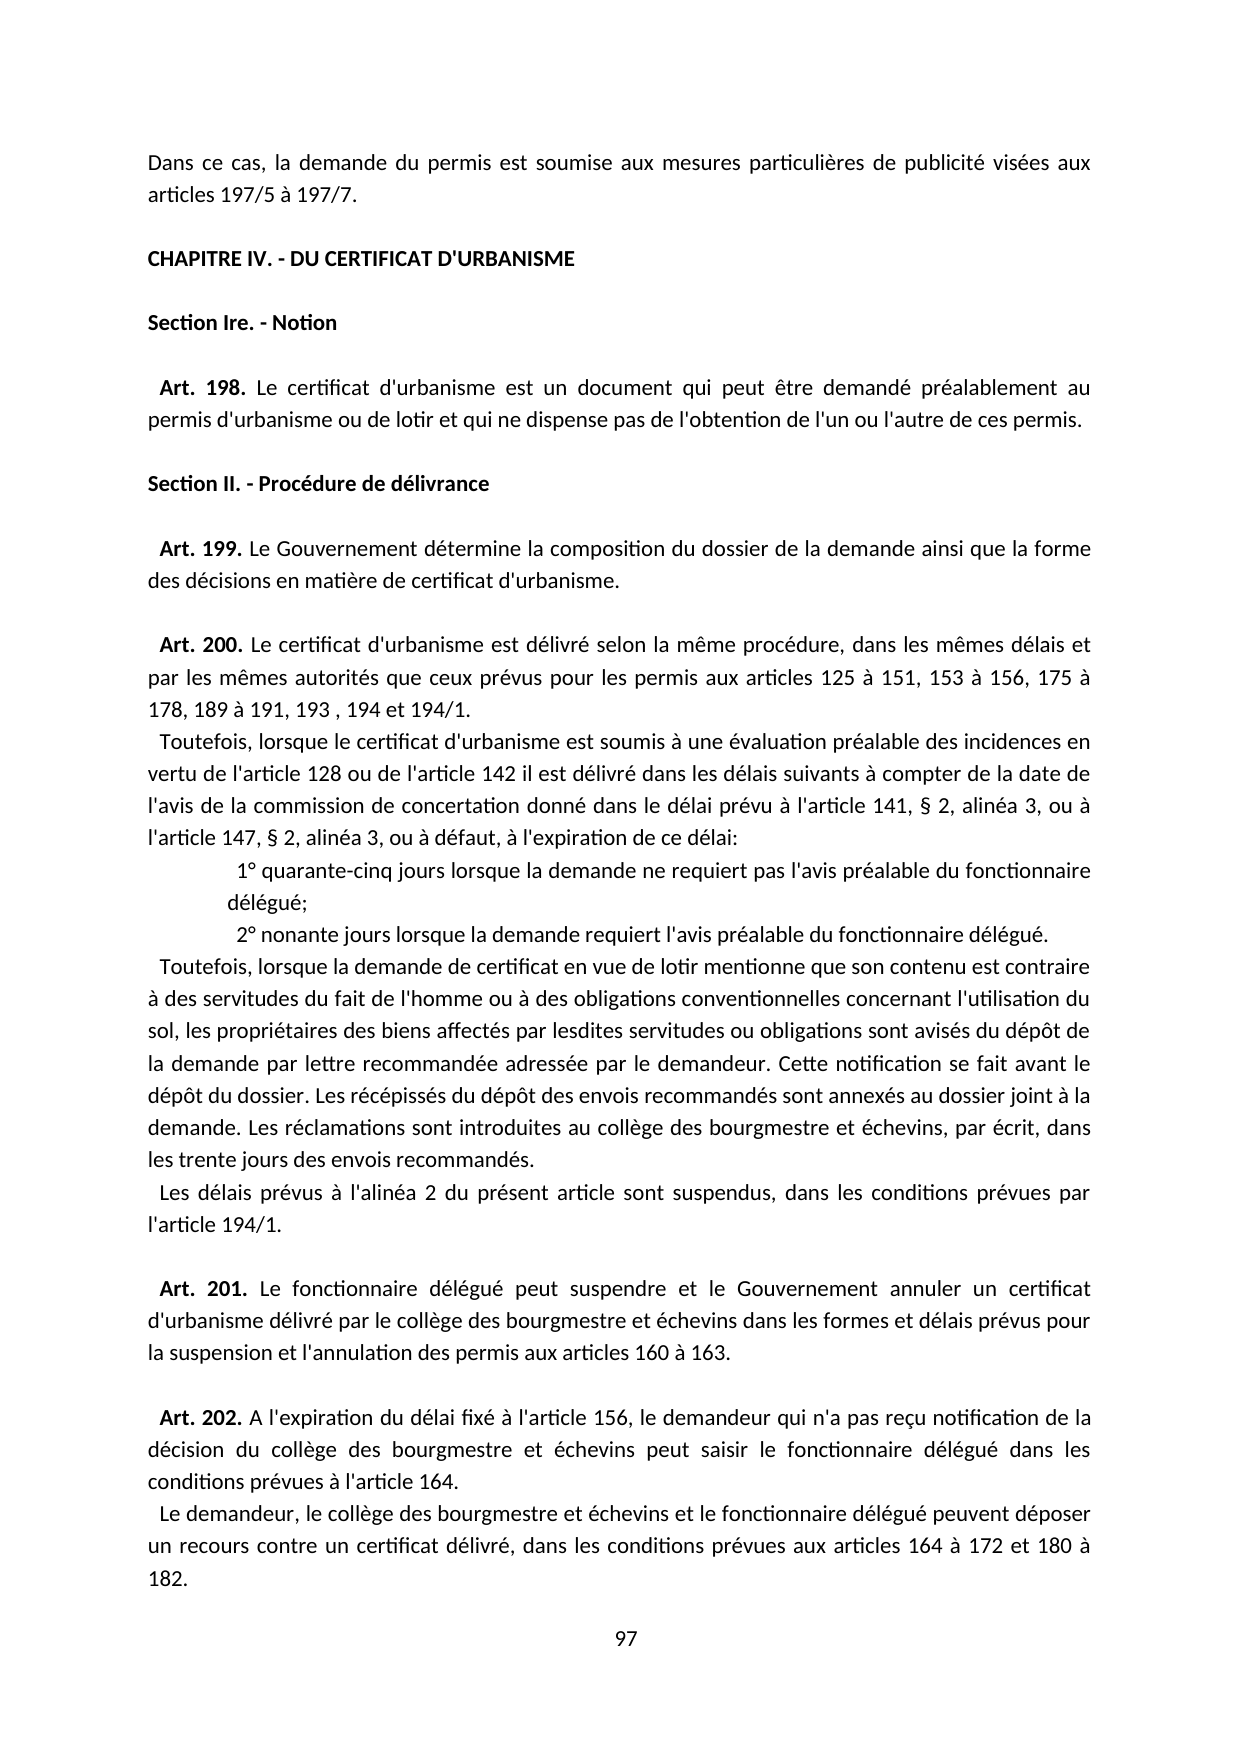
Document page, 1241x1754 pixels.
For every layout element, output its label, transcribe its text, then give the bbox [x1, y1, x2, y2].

text Art. 198. Le certificat d'urbanisme est un document qui peut être demandé préalablement au permis d'urbanisme ou de lotir et qui ne dispense pas de l'obtention de l'un ou l'autre de ces permis. [148, 373, 1093, 433]
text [148, 148, 1093, 208]
subtitle Section II. - Procédure de délivrance [148, 469, 1093, 497]
text Toutefois, lorsque la demande de certificat en vue de lotir mentionne que son contenu est contraire à des servitudes du fait de l'homme ou à des obligations conventionnelles concernant l'utilisation du sol, les propriétaires des biens affectés par lesdites servitudes ou obligations sont avisés du dépôt de la demande par lettre recommandée adressée par le demandeur. Cette notification se fait avant le dépôt du dossier. Les récépissés du dépôt des envois recommandés sont annexés au dossier joint à la demande. Les réclamations sont introduites au collège des bourgmestre et échevins, par écrit, dans les trente jours des envois recommandés. [148, 952, 1093, 1173]
subtitle CHAPITRE IV. - DU CERTIFICAT D'URBANISME [148, 244, 1093, 272]
text Le demandeur, le collège des bourgmestre et échevins et le fonctionnaire délégué peuvent déposer un recours contre un certificat délivré, dans les conditions prévues aux articles 164 à 172 et 180 à 182. [148, 1499, 1093, 1592]
text Art. 199. Le Gouvernement détermine la composition du dossier de la demande ainsi que la forme des décisions en matière de certificat d'urbanisme. [148, 534, 1093, 594]
text Toutefois, lorsque le certificat d'urbanisme est soumis à une évaluation préalable des incidences en vertu de l'article 128 ou de l'article 142 il est délivré dans les délais suivants à compter de la date de l'avis de la commission de concertation donné dans le délai prévu à l'article 141, § 2, alinéa 3, ou à l'article 147, § 2, alinéa 3, ou à défaut, à l'expiration de ce délai: [148, 727, 1093, 852]
text Art. 201. Le fonctionnaire délégué peut suspendre et le Gouvernement annuler un certificat d'urbanisme délivré par le collège des bourgmestre et échevins dans les formes et délais prévus pour la suspension et l'annulation des permis aux articles 160 à 163. [148, 1274, 1093, 1367]
text Art. 200. Le certificat d'urbanisme est délivré selon la même procédure, dans les mêmes délais et par les mêmes autorités que ceux prévus pour les permis aux articles 125 à 151, 153 à 156, 175 à 178, 189 à 191, 193 , 194 et 194/1. [148, 630, 1093, 723]
subtitle Section Ire. - Notion [148, 308, 1093, 337]
text Art. 202. A l'expiration du délai fixé à l'article 156, le demandeur qui n'a pas reçu notification de la décision du collège des bourgmestre et échevins peut saisir le fonctionnaire délégué dans les conditions prévues à l'article 164. [148, 1403, 1093, 1495]
text 2° nonante jours lorsque la demande requiert l'avis préalable du fonctionnaire délégué. [227, 920, 1093, 948]
text Les délais prévus à l'alinéa 2 du présent article sont suspendus, dans les conditions prévues par l'article 194/1. [148, 1178, 1093, 1238]
text 1° quarante-cinq jours lorsque la demande ne requiert pas l'avis préalable du fonctionnaire délégué; [227, 856, 1093, 916]
